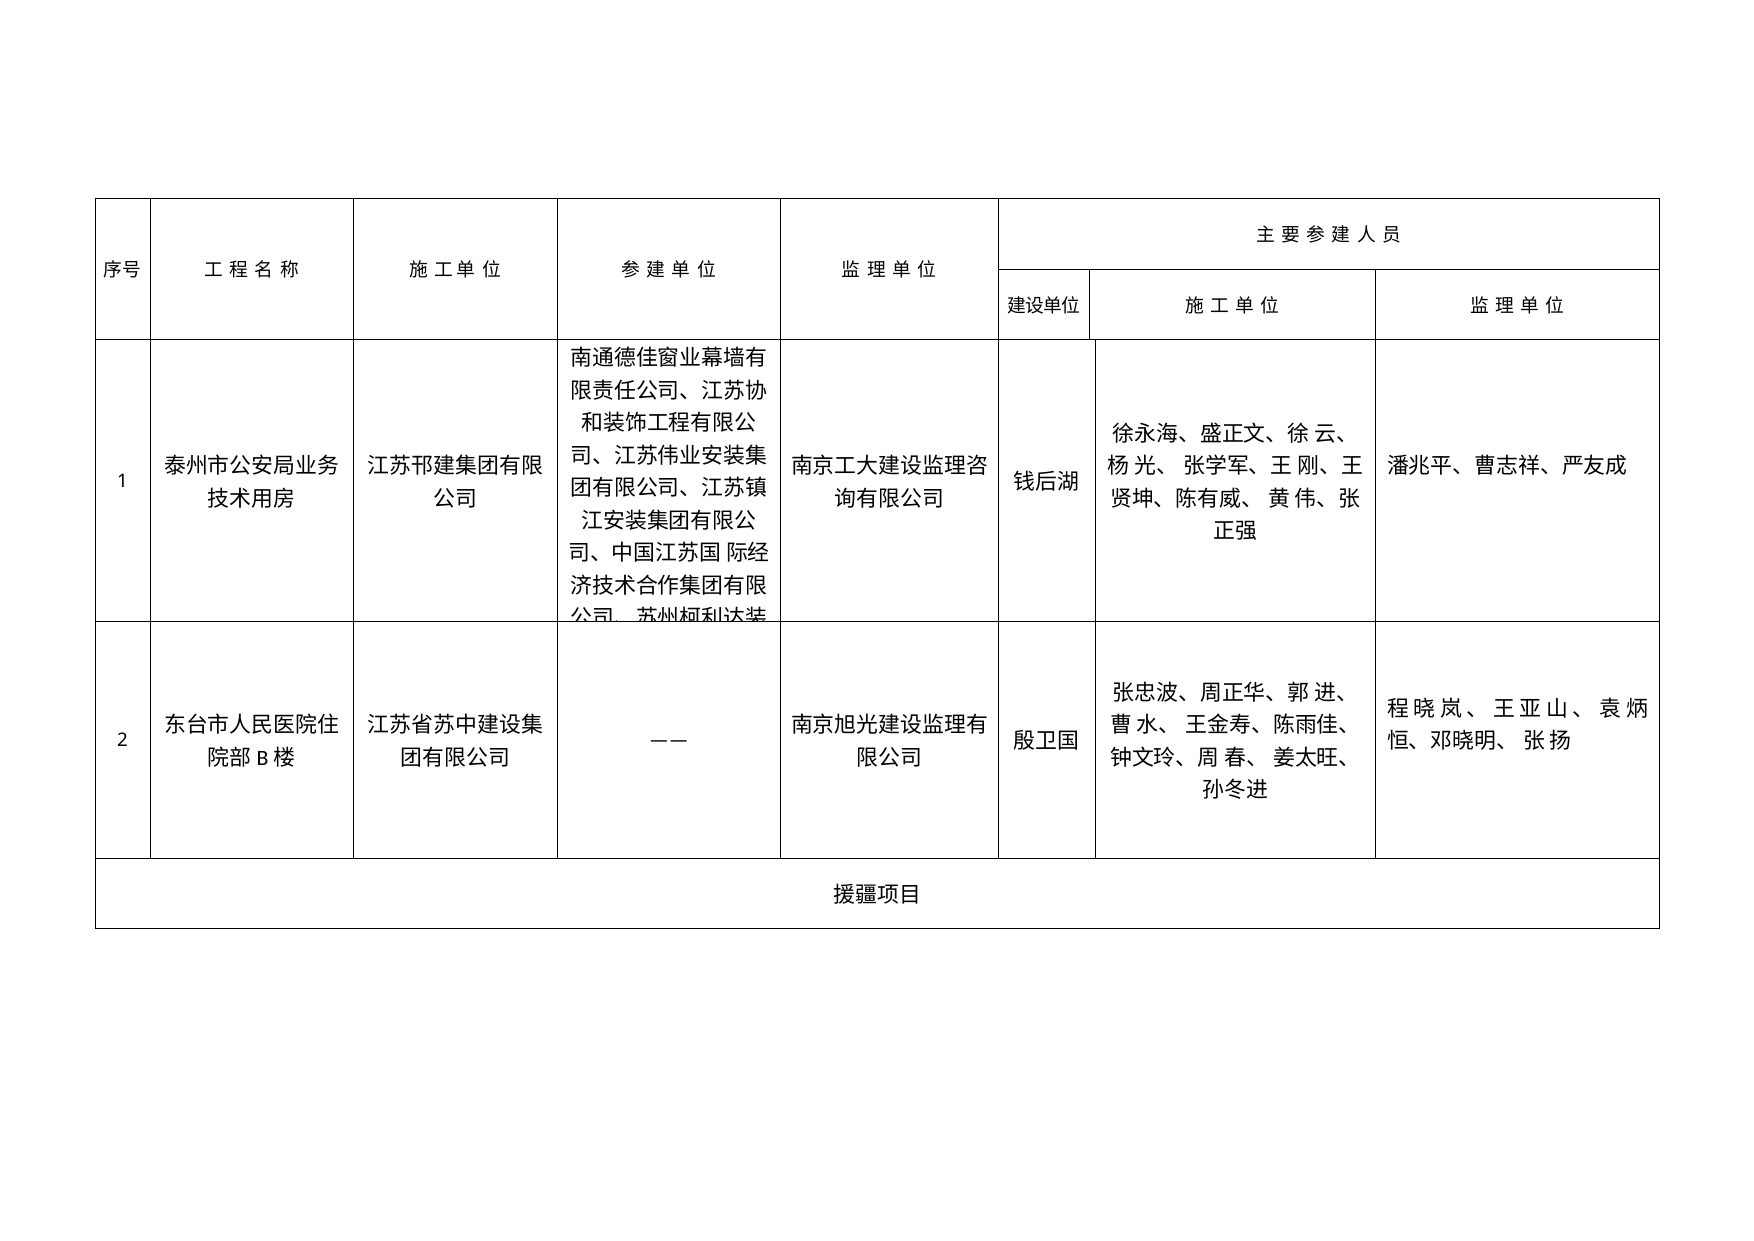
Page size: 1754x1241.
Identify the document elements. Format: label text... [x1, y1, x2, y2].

table_cell 建设单位 [999, 270, 1089, 339]
table_header 参 建 单 位 [558, 199, 780, 339]
table_cell 潘兆平、曹志祥、严友成 [1376, 340, 1659, 621]
table_cell 施 工 单 位 [1090, 270, 1375, 339]
table_cell 张忠波、周正华、郭 进、曹 水、 王金寿、陈雨佳、钟文玲、周 春、 姜太旺、孙冬进 [1096, 622, 1375, 857]
table_cell 江苏省苏中建设集团有限公司 [354, 622, 557, 857]
table_cell 1 [96, 340, 150, 621]
table_cell 钱后湖 [999, 340, 1095, 621]
table_cell 南京旭光建设监理有限公司 [781, 622, 998, 857]
table_cell 殷卫国 [999, 622, 1095, 857]
table_cell 监 理 单 位 [1376, 270, 1659, 339]
table_cell 南通德佳窗业幕墙有限责任公司、江苏协和装饰工程有限公司、江苏伟业安装集团有限公司、江苏镇江安装集团有限公司、中国江苏国 际经济技术合作集团有限公司、苏州柯利达装饰股份有限公司 [558, 340, 780, 621]
table_cell 南京工大建设监理咨询有限公司 [781, 340, 998, 621]
table_header 主 要 参 建 人 员 [999, 199, 1659, 268]
table_cell 程晓岚、王亚山、袁炳恒、邓晓明、 张 扬 [1376, 622, 1659, 857]
table_cell 泰州市公安局业务技术用房 [151, 340, 353, 621]
table_header 施 工 单 位 [354, 199, 557, 339]
table_header 工 程 名 称 [151, 199, 353, 339]
table_cell 徐永海、盛正文、徐 云、杨 光、 张学军、王 刚、王贤坤、陈有威、 黄 伟、张正强 [1096, 340, 1375, 621]
table_cell —— [558, 622, 780, 857]
table_cell 2 [96, 622, 150, 857]
table_cell 东台市人民医院住院部 B 楼 [151, 622, 353, 857]
table_header 序号 [96, 199, 150, 339]
table_header 监 理 单 位 [781, 199, 998, 339]
table_cell 江苏邗建集团有限公司 [354, 340, 557, 621]
table_cell 援疆项目 [96, 859, 1659, 928]
